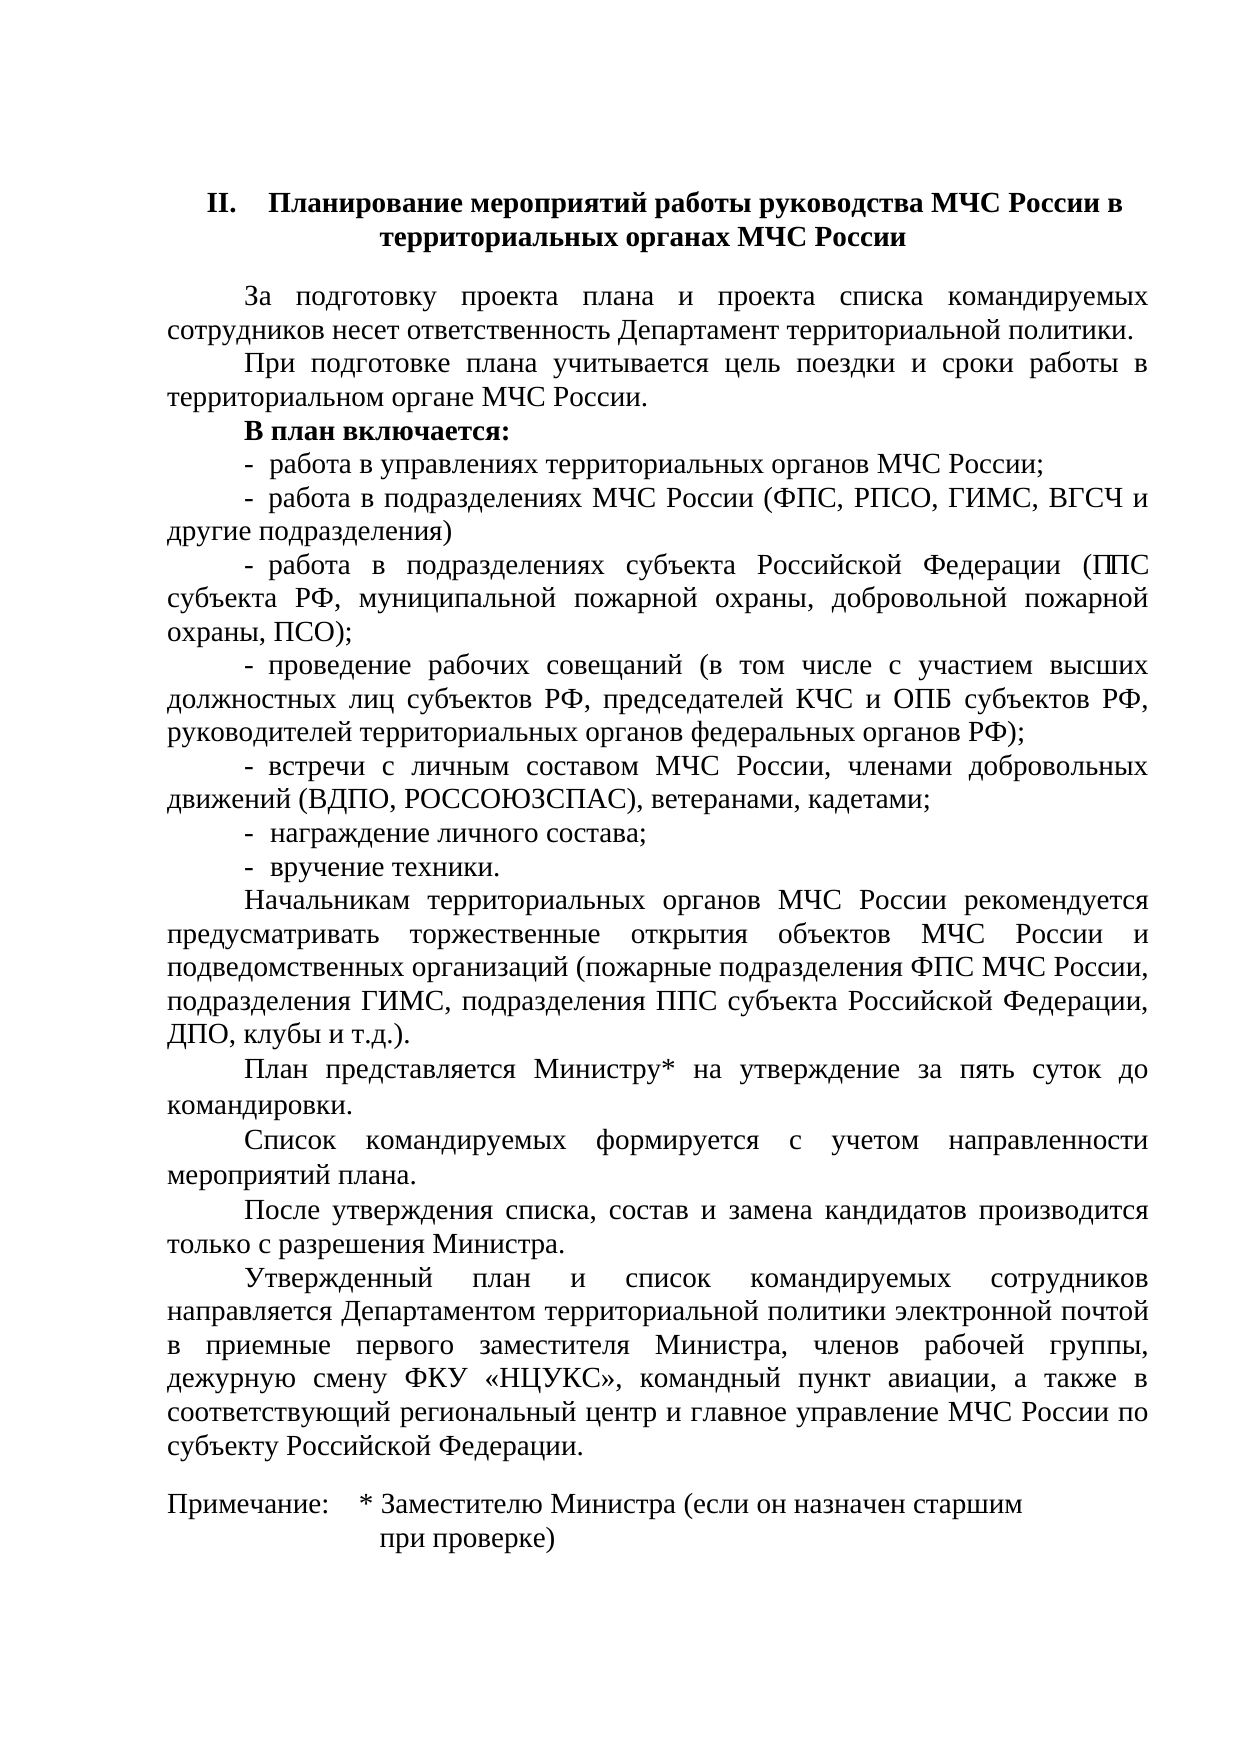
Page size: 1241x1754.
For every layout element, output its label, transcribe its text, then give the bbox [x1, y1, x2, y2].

list проведение рабочих совещаний (в том числе с участием высших должностных лиц субъектов РФ, председателей КЧС и ОПБ субъектов РФ, руководителей территориальных органов федеральных органов РФ); [167, 648, 1149, 749]
text План представляется Министру* на утверждение за пять суток до командировки. [167, 1051, 1149, 1122]
list награждение личного состава; [167, 816, 1149, 849]
list работа в подразделениях МЧС России (ФПС, РПСО, ГИМС, ВГСЧ и другие подразделения) [167, 480, 1149, 547]
text После утверждения списка, состав и замена кандидатов производится только с разрешения Министра. [167, 1192, 1149, 1261]
list работа в управлениях территориальных органов МЧС России; [167, 447, 1149, 480]
list Планирование мероприятий работы руководства МЧС России в территориальных органах МЧС России [206, 186, 1149, 254]
text Начальникам территориальных органов МЧС России рекомендуется предусматривать торжественные открытия объектов МЧС России и подведомственных организаций (пожарные подразделения ФПС МЧС России, подразделения ГИМС, подразделения ППС субъекта Российской Федерации, ДПО, клубы и т.д.). [167, 883, 1149, 1051]
text За подготовку проекта плана и проекта списка командируемых сотрудников несет ответственность Департамент территориальной политики. [167, 279, 1149, 346]
text Примечание: * Заместителю Министра (если он назначен старшим [167, 1486, 1149, 1520]
list встречи с личным составом МЧС России, членами добровольных движений (ВДПО, РОССОЮЗСПАС), ветеранами, кадетами; [167, 749, 1149, 816]
text Утвержденный план и список командируемых сотрудников направляется Департаментом территориальной политики электронной почтой в приемные первого заместителя Министра, членов рабочей группы, дежурную смену ФКУ «НЦУКС», командный пункт авиации, а также в соответствующий региональный центр и главное управление МЧС России по субъекту Российской Федерации. [167, 1261, 1149, 1462]
list вручение техники. [167, 849, 1149, 883]
text Список командируемых формируется с учетом направленности мероприятий плана. [167, 1122, 1149, 1192]
text при проверке) [379, 1520, 1149, 1554]
list работа в подразделениях субъекта Российской Федерации (ППC субъекта РФ, муниципальной пожарной охраны, добровольной пожарной охраны, ПСО); [167, 547, 1149, 648]
text В план включается: [167, 413, 1149, 447]
text При подготовке плана учитывается цель поездки и сроки работы в территориальном органе МЧС России. [167, 346, 1149, 413]
